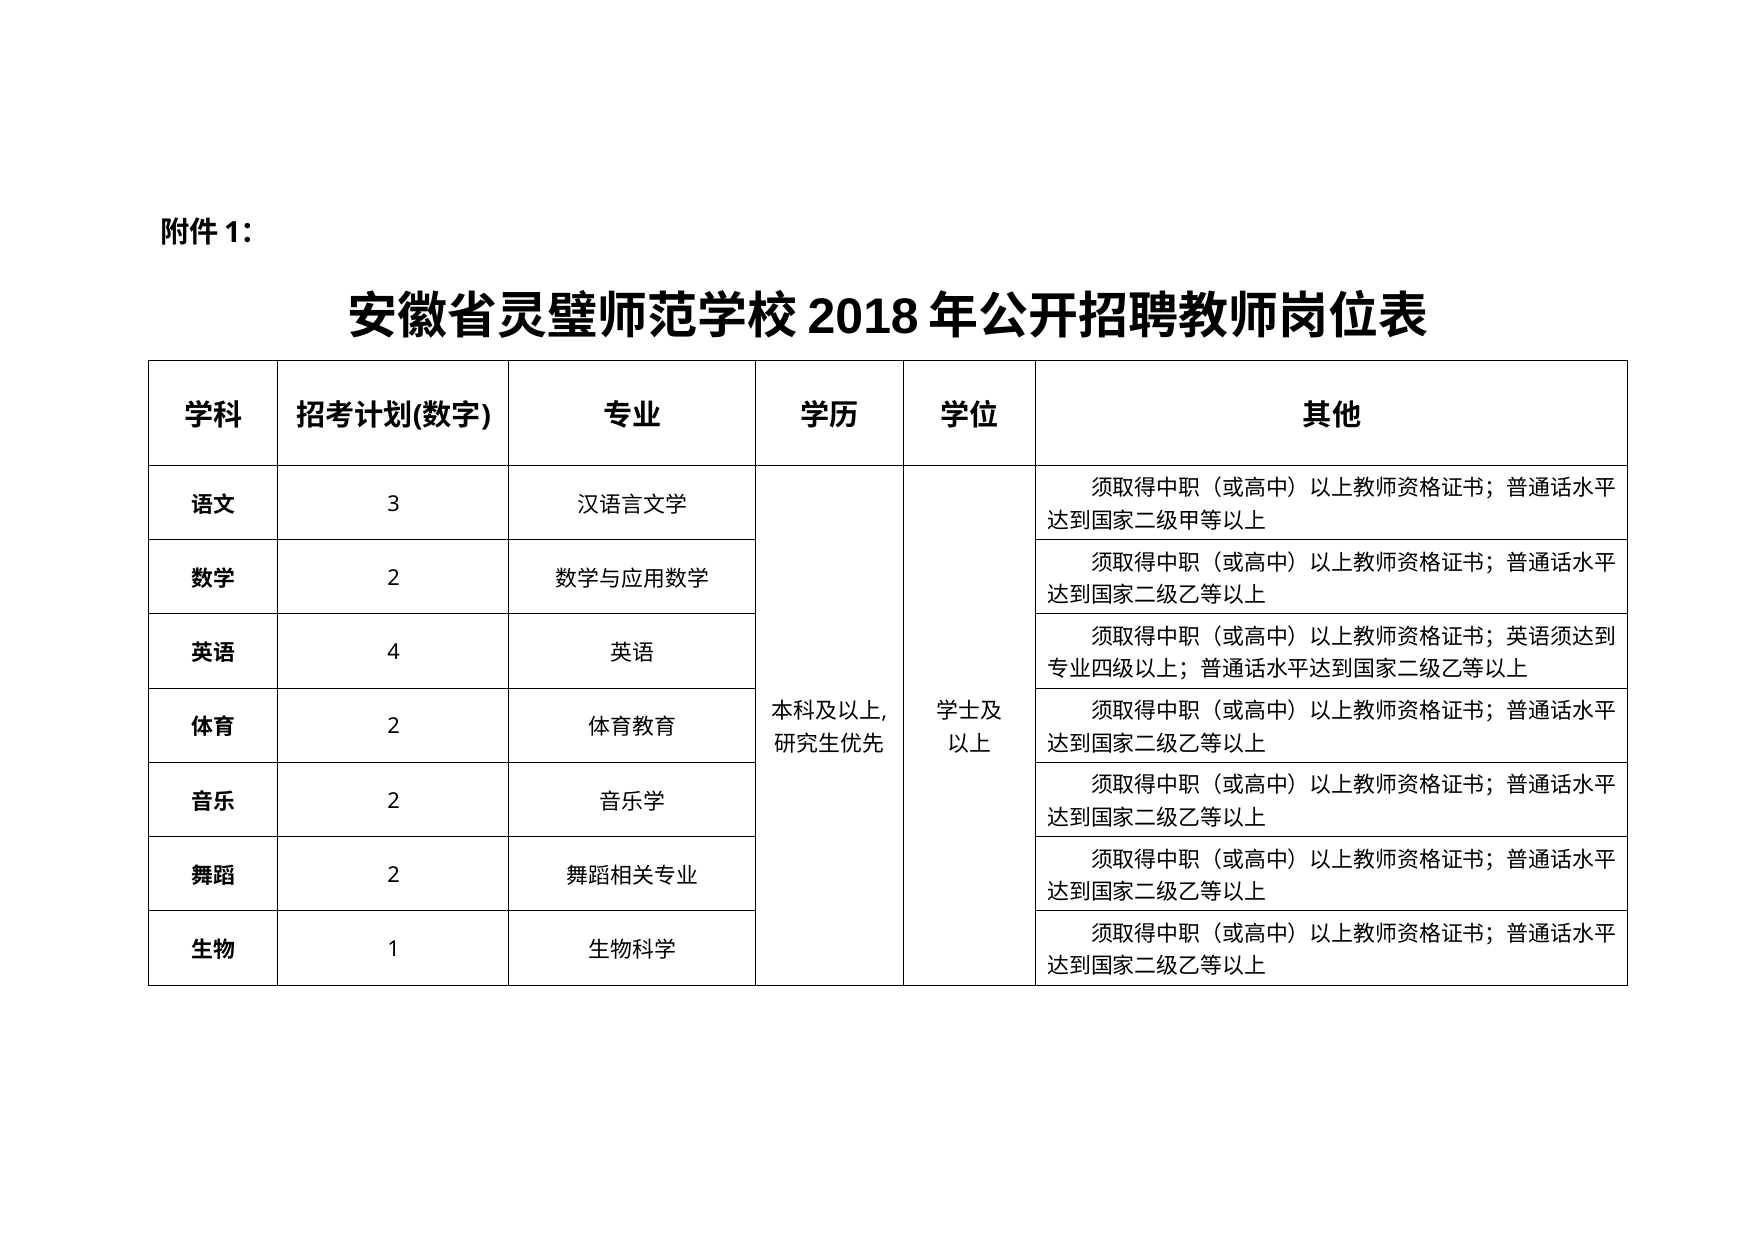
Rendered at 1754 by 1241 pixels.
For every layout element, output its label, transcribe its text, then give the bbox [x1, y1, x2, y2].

table_cell 须取得中职（或高中）以上教师资格证书；普通话水平达到国家二级乙等以上 [1036, 689, 1627, 762]
table_cell 须取得中职（或高中）以上教师资格证书；普通话水平达到国家二级甲等以上 [1036, 466, 1627, 539]
table_cell 体育教育 [509, 689, 755, 762]
table_cell 2 [278, 837, 508, 910]
table_cell 学历 [756, 361, 903, 465]
table_cell 须取得中职（或高中）以上教师资格证书；普通话水平达到国家二级乙等以上 [1036, 540, 1627, 613]
table_cell 英语 [509, 614, 755, 688]
table_cell 学士及 以上 [904, 466, 1035, 985]
table_cell 生物 [149, 911, 277, 985]
table_cell 汉语言文学 [509, 466, 755, 539]
table_cell 2 [278, 763, 508, 836]
table_cell 2 [278, 689, 508, 762]
table_cell 数学与应用数学 [509, 540, 755, 613]
table_cell 舞蹈 [149, 837, 277, 910]
table_cell 须取得中职（或高中）以上教师资格证书；普通话水平达到国家二级乙等以上 [1036, 763, 1627, 836]
table_cell 1 [278, 911, 508, 985]
table_cell 3 [278, 466, 508, 539]
table_cell 2 [278, 540, 508, 613]
table_cell 学位 [904, 361, 1035, 465]
table_cell 生物科学 [509, 911, 755, 985]
table_cell 其他 [1036, 361, 1627, 465]
table_cell 专业 [509, 361, 755, 465]
table_cell 本科及以上,研究生优先 [756, 466, 903, 985]
table_cell 须取得中职（或高中）以上教师资格证书；英语须达到专业四级以上；普通话水平达到国家二级乙等以上 [1036, 614, 1627, 688]
table_cell 数学 [149, 540, 277, 613]
table_cell 学科 [149, 361, 277, 465]
table_cell 招考计划(数字) [278, 361, 508, 465]
table_cell 舞蹈相关专业 [509, 837, 755, 910]
table_cell 音乐 [149, 763, 277, 836]
table_cell 须取得中职（或高中）以上教师资格证书；普通话水平达到国家二级乙等以上 [1036, 837, 1627, 910]
table_cell 音乐学 [509, 763, 755, 836]
table_cell 须取得中职（或高中）以上教师资格证书；普通话水平达到国家二级乙等以上 [1036, 911, 1627, 985]
table_cell 语文 [149, 466, 277, 539]
table_cell 4 [278, 614, 508, 688]
table_header 附件1： 安徽省灵璧师范学校2018年公开招聘教师岗位表 [149, 198, 1628, 360]
table_cell 体育 [149, 689, 277, 762]
table_cell 英语 [149, 614, 277, 688]
